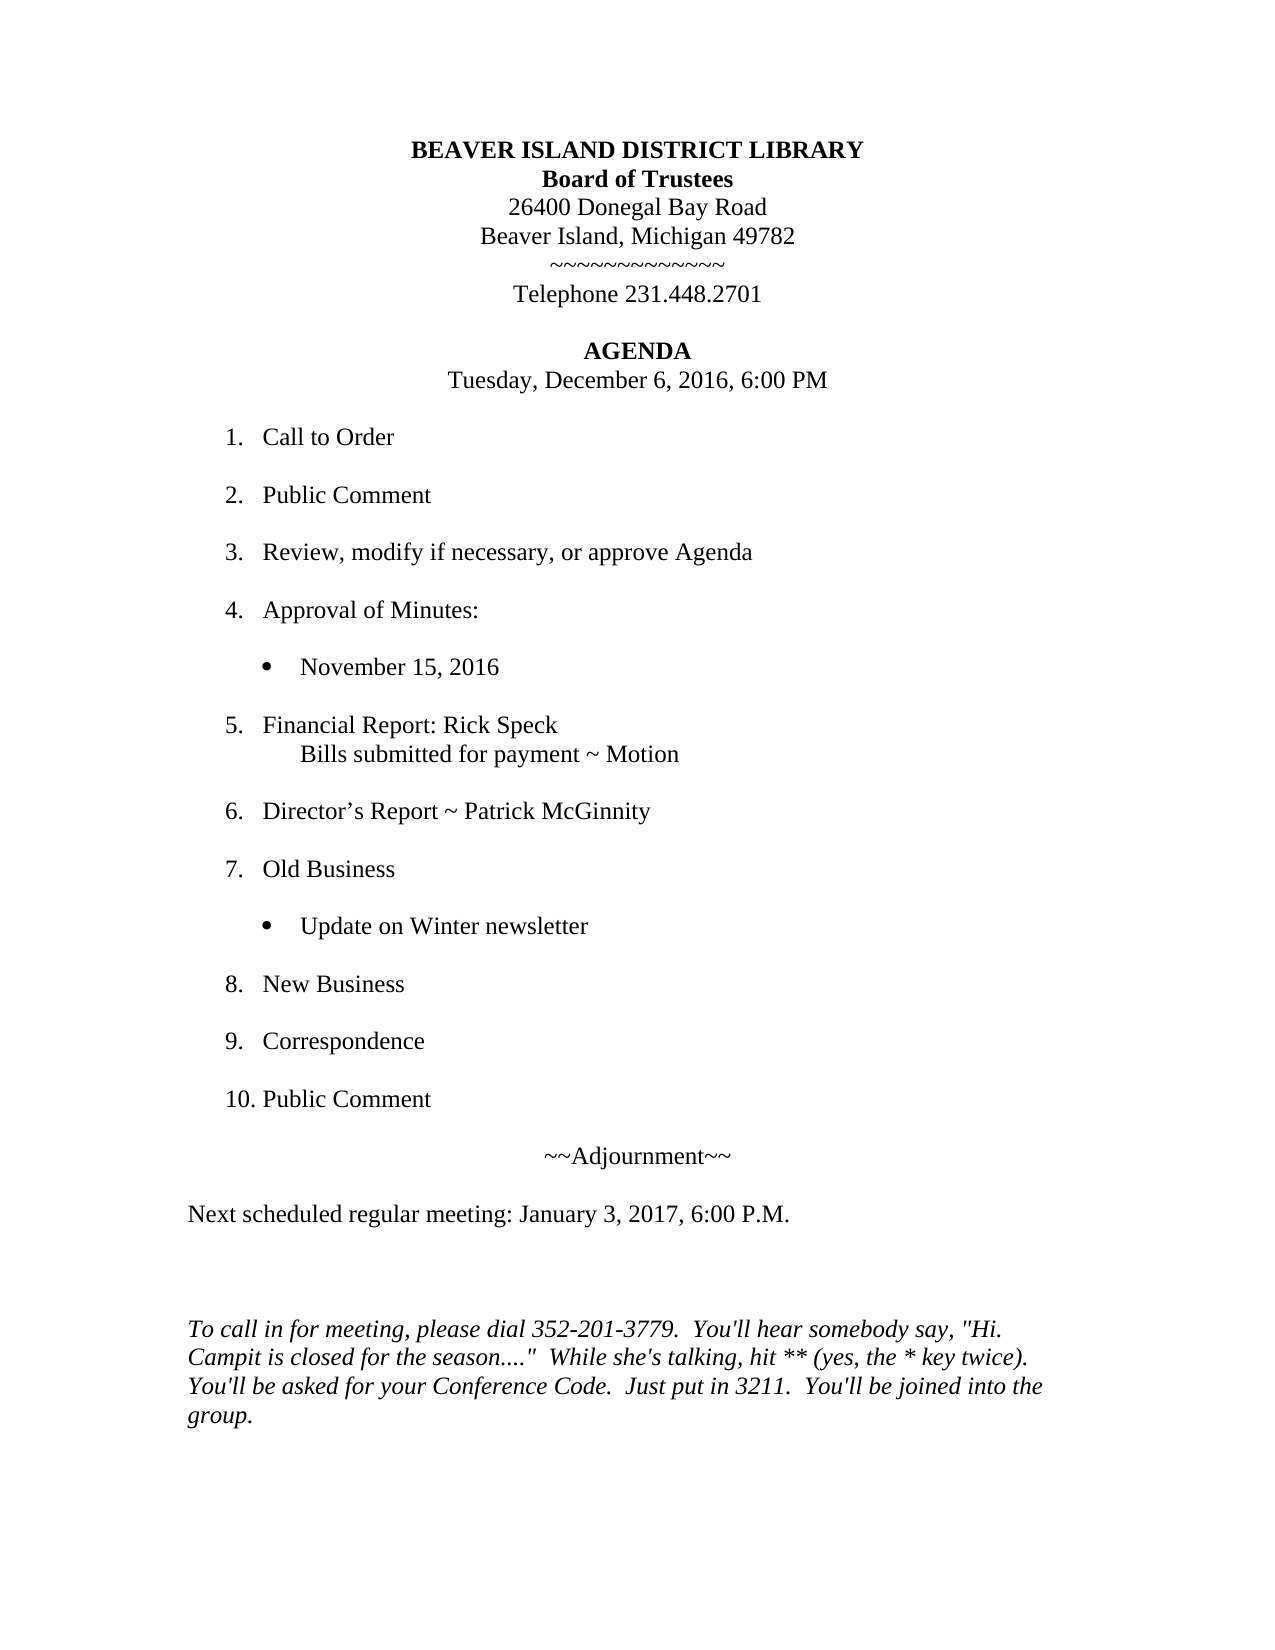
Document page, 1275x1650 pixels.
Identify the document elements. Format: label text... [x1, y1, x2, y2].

text Board of Trustees [187, 164, 1087, 192]
text Tuesday, December 6, 2016, 6:00 PM [187, 365, 1087, 394]
list New Business [225, 969, 1087, 997]
list Public Comment [225, 480, 1087, 509]
text ~~Adjournment~~ [187, 1141, 1087, 1170]
list Correspondence [225, 1026, 1087, 1055]
list Update on Winter newsletter [262, 911, 1087, 940]
list November 15, 2016 [262, 652, 1087, 681]
list Review, modify if necessary, or approve Agenda [225, 537, 1087, 566]
text To call in for meeting, please dial 352-201-3779. You'll hear somebody say, "Hi. Campit is closed for the season...." While she's talking, hit ** (yes, the * key twice). You'll be asked for your Conference Code. Just put in 3211. You'll be joined into the group. [187, 1314, 1087, 1429]
text AGENDA [187, 336, 1087, 365]
text Bills submitted for payment ~ Motion [225, 739, 1087, 767]
text Next scheduled regular meeting: January 3, 2017, 6:00 P.M. [187, 1199, 1087, 1227]
list Approval of Minutes: [225, 595, 1087, 624]
text ~~~~~~~~~~~~~ [187, 250, 1087, 279]
list Financial Report: Rick Speck [225, 710, 1087, 739]
list Director’s Report ~ Patrick McGinnity [225, 796, 1087, 825]
text Telephone 231.448.2701 [187, 279, 1087, 307]
text BEAVER ISLAND DISTRICT LIBRARY [187, 135, 1087, 164]
list Public Comment [225, 1084, 1087, 1112]
list Old Business [225, 854, 1087, 882]
list Call to Order [225, 422, 1087, 451]
text Beaver Island, Michigan 49782 [187, 221, 1087, 250]
text 26400 Donegal Bay Road [187, 192, 1087, 221]
